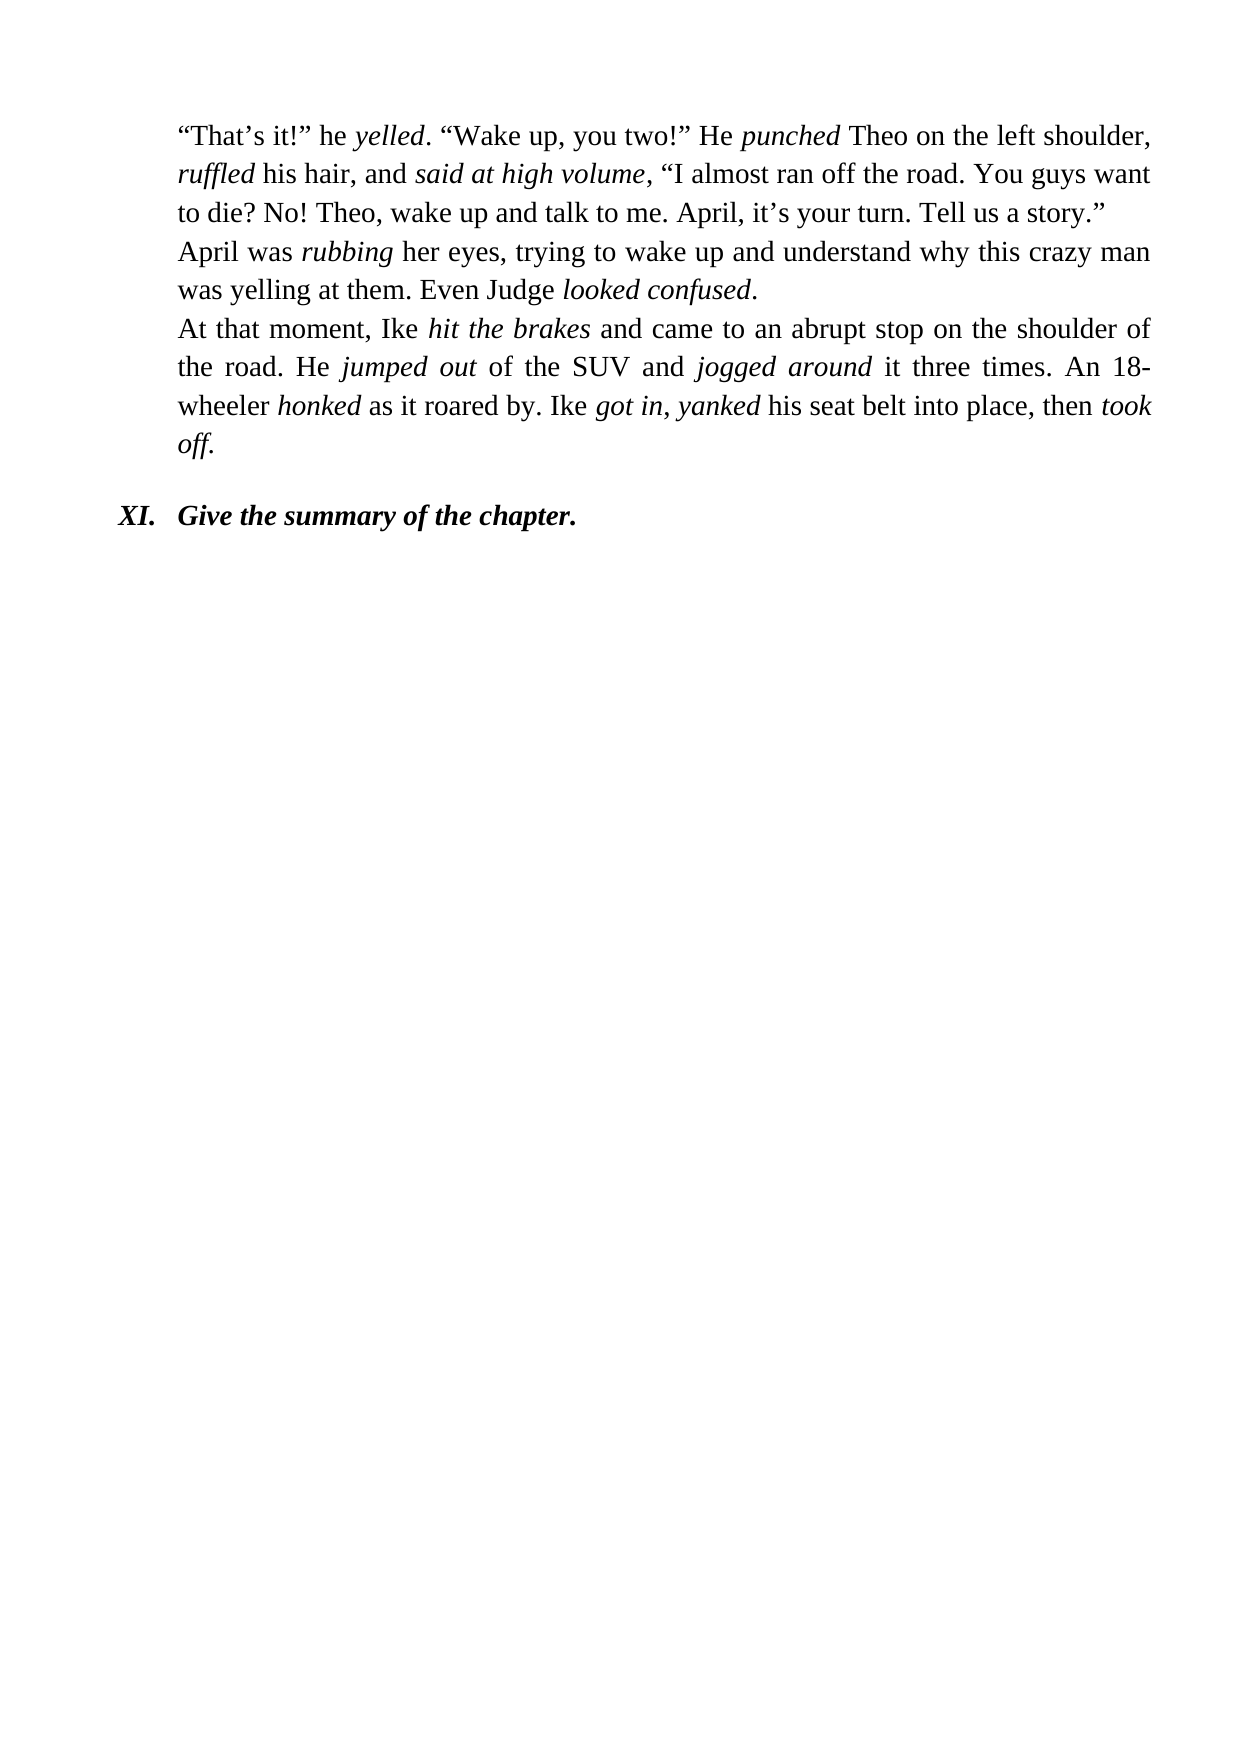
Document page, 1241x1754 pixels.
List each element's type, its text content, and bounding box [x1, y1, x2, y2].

text At that moment, Ike hit the brakes and came to an abrupt stop on the shoulder of the road. He jumped out of the SUV and jogged around it three times. An 18-wheeler honked as it roared by. Ike got in, yanked his seat belt into place, then took off. [177, 311, 1152, 460]
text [177, 118, 1152, 229]
list Give the summary of the chapter. [118, 498, 1152, 532]
text April was rubbing her eyes, trying to wake up and understand why this crazy man was yelling at them. Even Judge looked confused. [177, 234, 1152, 306]
